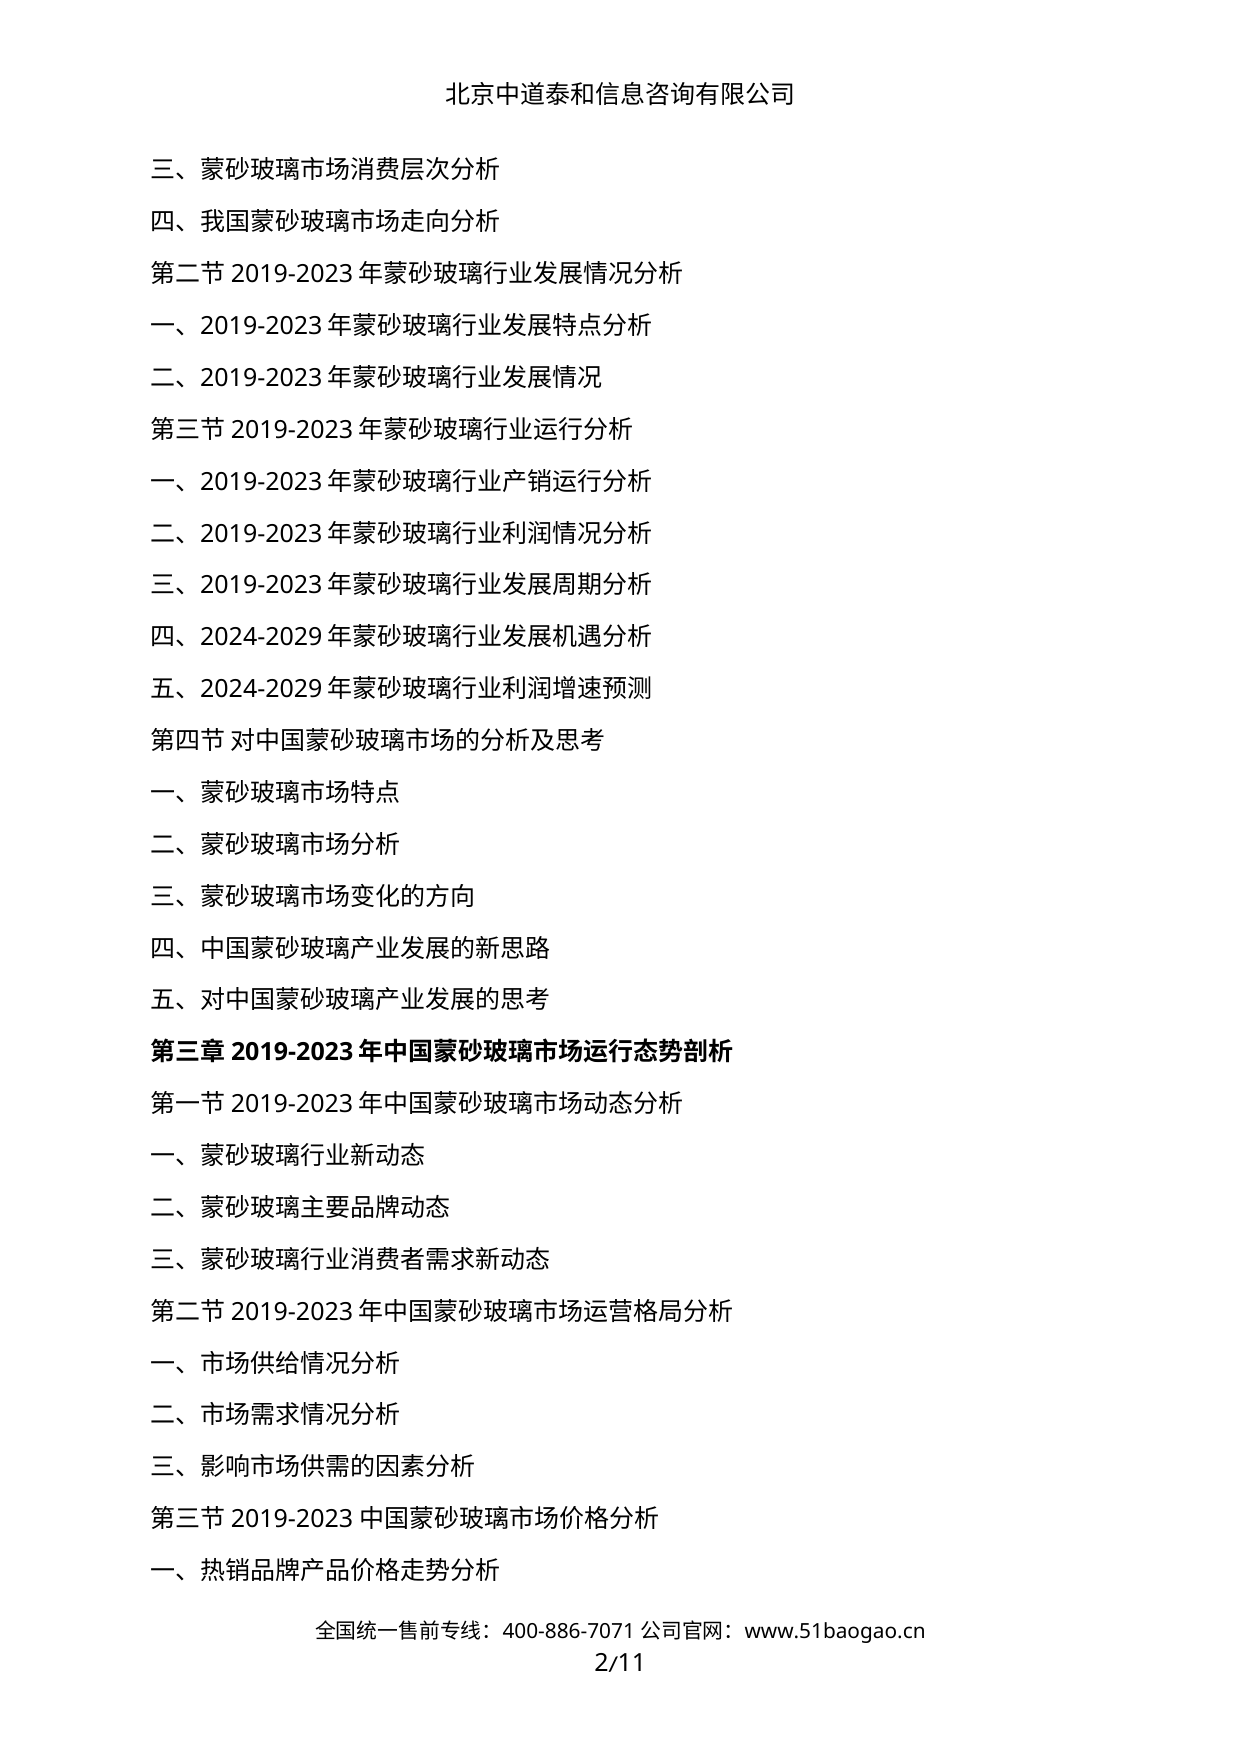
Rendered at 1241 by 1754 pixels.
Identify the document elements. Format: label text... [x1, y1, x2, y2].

text 一、2019-2023年蒙砂玻璃行业发展特点分析 [150, 306, 1090, 342]
text 一、2019-2023年蒙砂玻璃行业产销运行分析 [150, 461, 1090, 497]
text 二、蒙砂玻璃市场分析 [150, 824, 1090, 861]
text 二、蒙砂玻璃主要品牌动态 [150, 1187, 1090, 1224]
text 一、市场供给情况分析 [150, 1343, 1090, 1379]
text 第二节 2019-2023年中国蒙砂玻璃市场运营格局分析 [150, 1291, 1090, 1327]
text 三、2019-2023年蒙砂玻璃行业发展周期分析 [150, 565, 1090, 601]
text 第一节 2019-2023年中国蒙砂玻璃市场动态分析 [150, 1084, 1090, 1120]
text 第三节 2019-2023 中国蒙砂玻璃市场价格分析 [150, 1499, 1090, 1535]
text 二、市场需求情况分析 [150, 1395, 1090, 1431]
text 四、中国蒙砂玻璃产业发展的新思路 [150, 928, 1090, 964]
text 三、影响市场供需的因素分析 [150, 1447, 1090, 1483]
text 三、蒙砂玻璃市场消费层次分析 [150, 150, 1090, 186]
text 二、2019-2023年蒙砂玻璃行业发展情况 [150, 357, 1090, 394]
text 五、对中国蒙砂玻璃产业发展的思考 [150, 980, 1090, 1016]
text 四、2024-2029年蒙砂玻璃行业发展机遇分析 [150, 617, 1090, 653]
text 第四节 对中国蒙砂玻璃市场的分析及思考 [150, 721, 1090, 757]
text 三、蒙砂玻璃市场变化的方向 [150, 876, 1090, 912]
text 第三节 2019-2023年蒙砂玻璃行业运行分析 [150, 409, 1090, 446]
text 五、2024-2029年蒙砂玻璃行业利润增速预测 [150, 669, 1090, 705]
text 一、蒙砂玻璃市场特点 [150, 772, 1090, 809]
text 三、蒙砂玻璃行业消费者需求新动态 [150, 1239, 1090, 1276]
text 第二节 2019-2023年蒙砂玻璃行业发展情况分析 [150, 254, 1090, 290]
text 四、我国蒙砂玻璃市场走向分析 [150, 202, 1090, 238]
text 一、热销品牌产品价格走势分析 [150, 1551, 1090, 1587]
text 第三章 2019-2023年中国蒙砂玻璃市场运行态势剖析 [150, 1032, 1090, 1068]
text 二、2019-2023年蒙砂玻璃行业利润情况分析 [150, 513, 1090, 549]
text 一、蒙砂玻璃行业新动态 [150, 1136, 1090, 1172]
